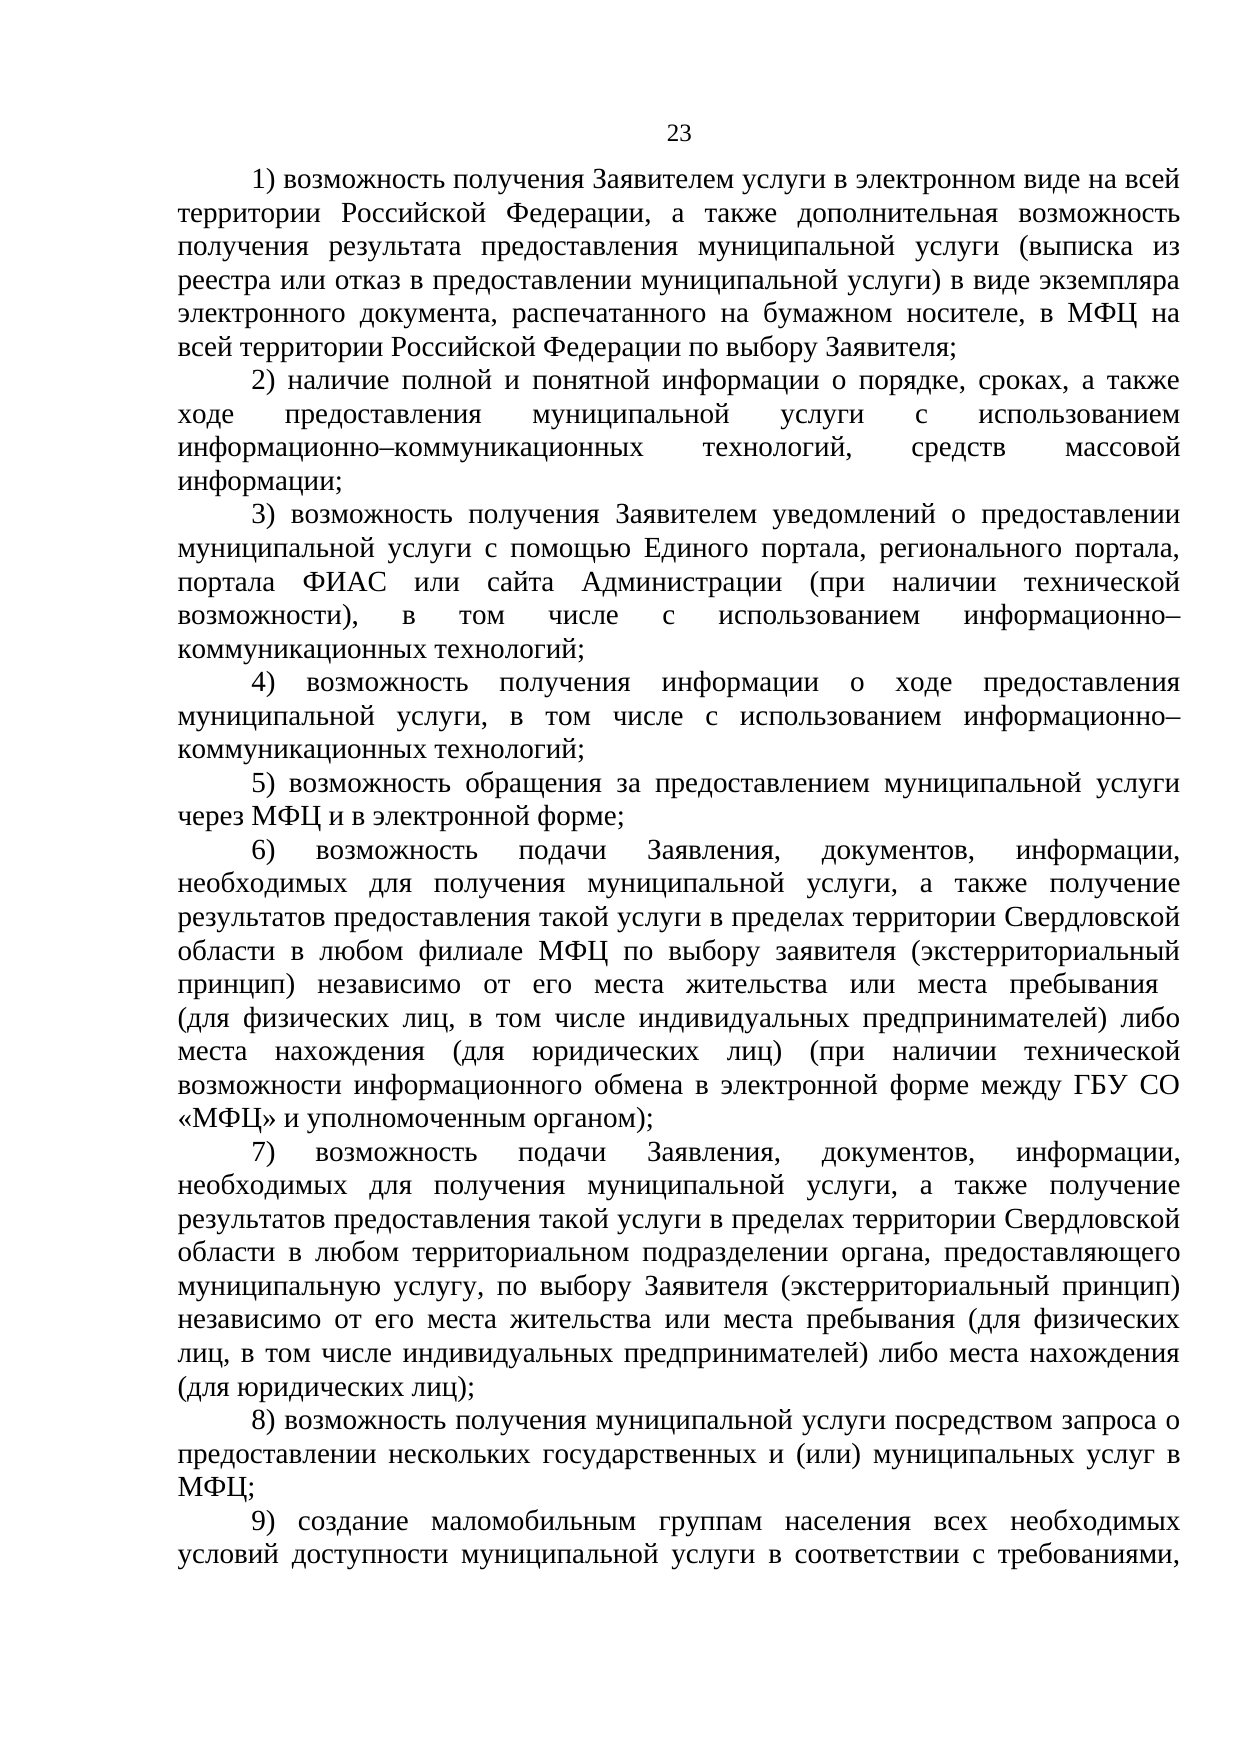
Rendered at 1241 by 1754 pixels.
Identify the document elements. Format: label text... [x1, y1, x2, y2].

text 8) возможность получения муниципальной услуги посредством запроса о предоставлении нескольких государственных и (или) муниципальных услуг в МФЦ; [177, 1402, 1181, 1503]
text 7) возможность подачи Заявления, документов, информации, необходимых для получения муниципальной услуги, а также получение результатов предоставления такой услуги в пределах территории Свердловской области в любом территориальном подразделении органа, предоставляющего муниципальную услугу, по выбору Заявителя (экстерриториальный принцип) независимо от его места жительства или места пребывания (для физических лиц, в том числе индивидуальных предпринимателей) либо места нахождения (для юридических лиц); [177, 1134, 1181, 1402]
text 6) возможность подачи Заявления, документов, информации, необходимых для получения муниципальной услуги, а также получение результатов предоставления такой услуги в пределах территории Свердловской области в любом филиале МФЦ по выбору заявителя (экстерриториальный принцип) независимо от его места жительства или места пребывания (для физических лиц, в том числе индивидуальных предпринимателей) либо места нахождения (для юридических лиц) (при наличии технической возможности информационного обмена в электронной форме между ГБУ СО «МФЦ» и уполномоченным органом); [177, 832, 1181, 1134]
text 4) возможность получения информации о ходе предоставления муниципальной услуги, в том числе с использованием информационно–коммуникационных технологий; [177, 664, 1181, 765]
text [177, 1503, 1181, 1570]
text 1) возможность получения Заявителем услуги в электронном виде на всей территории Российской Федерации, а также дополнительная возможность получения результата предоставления муниципальной услуги (выписка из реестра или отказ в предоставлении муниципальной услуги) в виде экземпляра электронного документа, распечатанного на бумажном носителе, в МФЦ на всей территории Российской Федерации по выбору Заявителя; [177, 161, 1181, 362]
text 2) наличие полной и понятной информации о порядке, сроках, а также ходе предоставления муниципальной услуги с использованием информационно–коммуникационных технологий, средств массовой информации; [177, 362, 1181, 497]
text 5) возможность обращения за предоставлением муниципальной услуги через МФЦ и в электронной форме; [177, 765, 1181, 832]
text 3) возможность получения Заявителем уведомлений о предоставлении муниципальной услуги с помощью Единого портала, регионального портала, портала ФИАС или сайта Администрации (при наличии технической возможности), в том числе с использованием информационно–коммуникационных технологий; [177, 497, 1181, 664]
